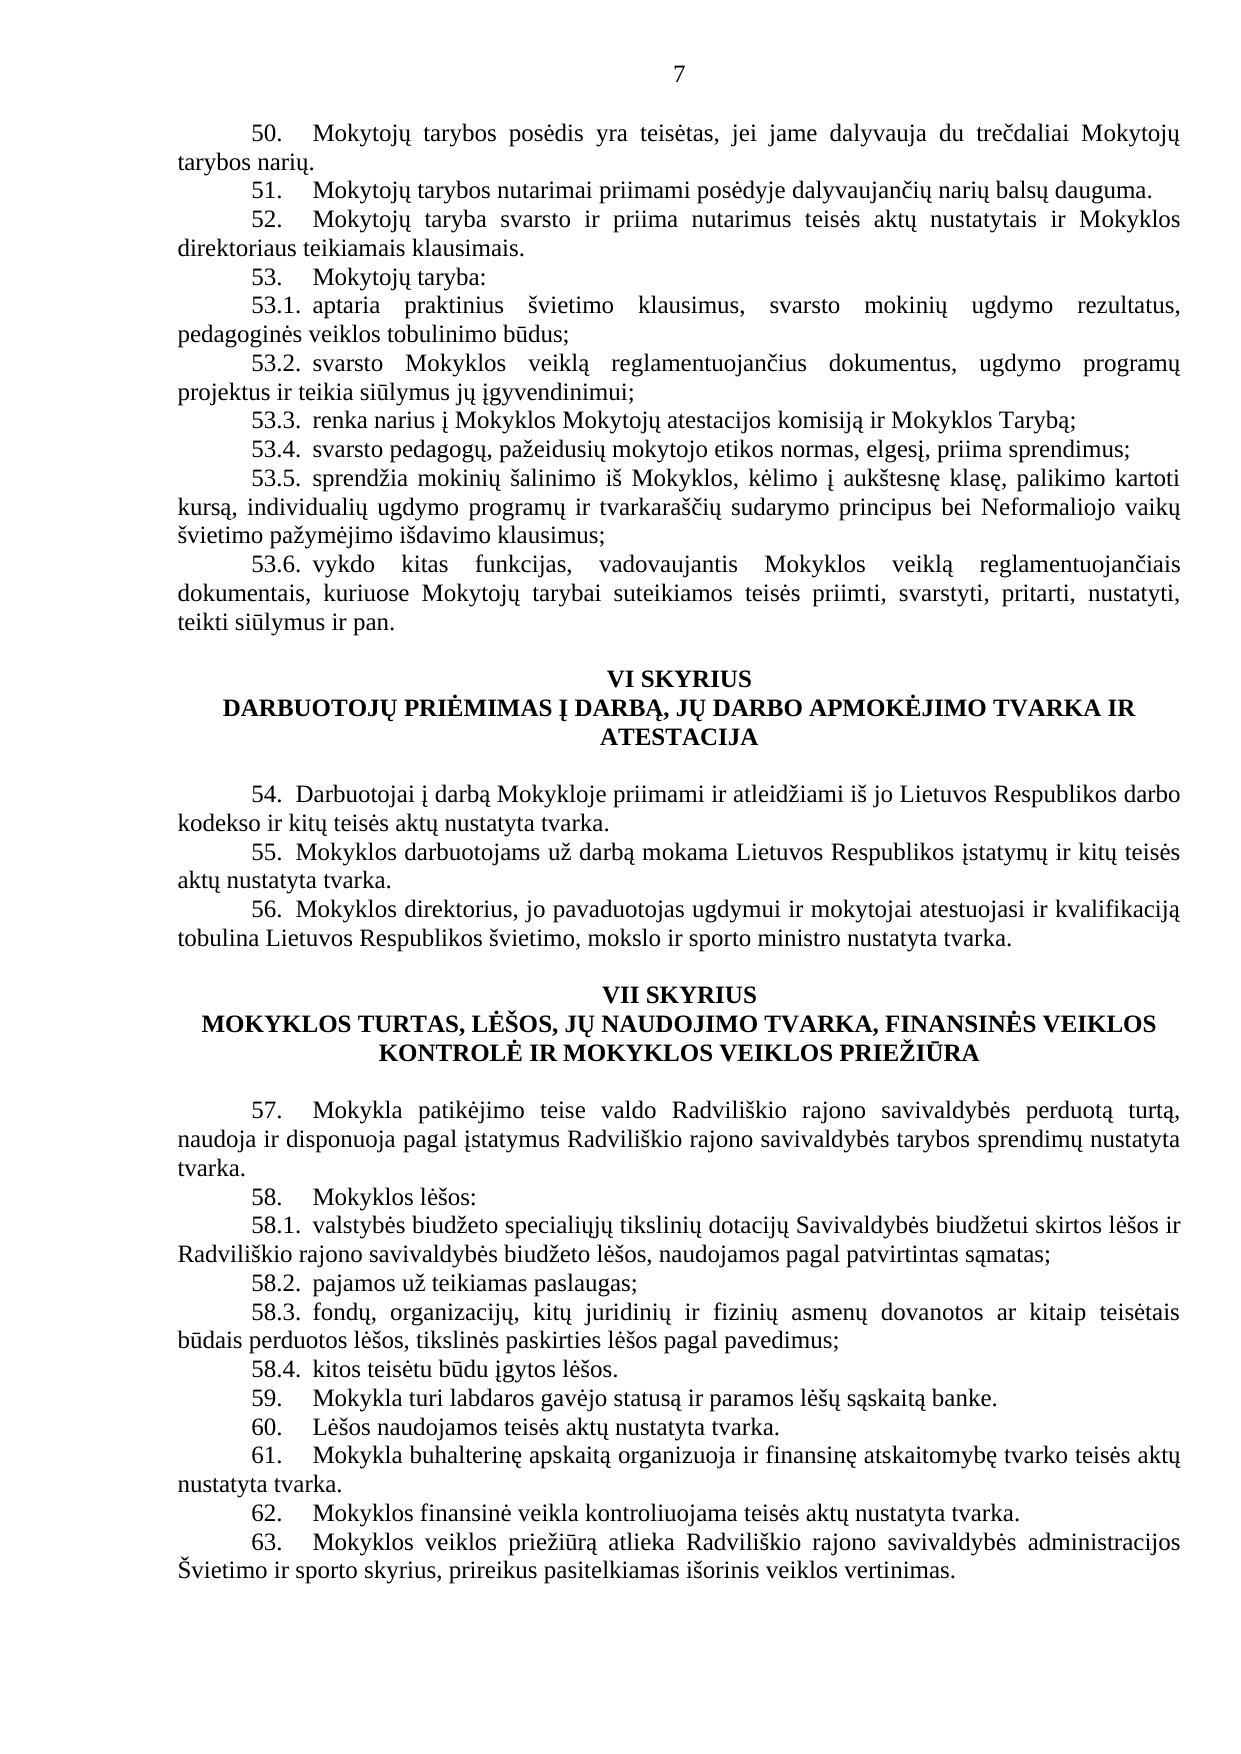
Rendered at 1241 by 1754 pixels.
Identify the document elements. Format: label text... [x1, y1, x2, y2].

text 58.3. fondų, organizacijų, kitų juridinių ir fizinių asmenų dovanotos ar kitaip teisėtais būdais perduotos lėšos, tikslinės paskirties lėšos pagal pavedimus; [177, 1297, 1181, 1354]
text 52. Mokytojų taryba svarsto ir priima nutarimus teisės aktų nustatytais ir Mokyklos direktoriaus teikiamais klausimais. [177, 204, 1181, 262]
text 63. Mokyklos veiklos priežiūrą atlieka Radviliškio rajono savivaldybės administracijos Švietimo ir sporto skyrius, prireikus pasitelkiamas išorinis veiklos vertinimas. [177, 1527, 1181, 1584]
text 58.4. kitos teisėtu būdu įgytos lėšos. [177, 1354, 1181, 1383]
text 54. Darbuotojai į darbą Mokykloje priimami ir atleidžiami iš jo Lietuvos Respublikos darbo kodekso ir kitų teisės aktų nustatyta tvarka. [177, 779, 1181, 837]
text MOKYKLOS TURTAS, LĖŠOS, JŲ NAUDOJIMO TVARKA, FINANSINĖS VEIKLOS KONTROLĖ IR MOKYKLOS VEIKLOS PRIEŽIŪRA [177, 1009, 1181, 1067]
text VI SKYRIUS [177, 664, 1181, 693]
text DARBUOTOJŲ PRIĖMIMAS Į DARBĄ, JŲ DARBO APMOKĖJIMO TVARKA IR ATESTACIJA [177, 693, 1181, 751]
text 60. Lėšos naudojamos teisės aktų nustatyta tvarka. [177, 1412, 1181, 1441]
text 58. Mokyklos lėšos: [177, 1182, 1181, 1211]
text 53.5. sprendžia mokinių šalinimo iš Mokyklos, kėlimo į aukštesnę klasę, palikimo kartoti kursą, individualių ugdymo programų ir tvarkaraščių sudarymo principus bei Neformaliojo vaikų švietimo pažymėjimo išdavimo klausimus; [177, 463, 1181, 549]
text 61. Mokykla buhalterinę apskaitą organizuoja ir finansinę atskaitomybę tvarko teisės aktų nustatyta tvarka. [177, 1441, 1181, 1498]
text 62. Mokyklos finansinė veikla kontroliuojama teisės aktų nustatyta tvarka. [177, 1498, 1181, 1527]
text 53.6. vykdo kitas funkcijas, vadovaujantis Mokyklos veiklą reglamentuojančiais dokumentais, kuriuose Mokytojų tarybai suteikiamos teisės priimti, svarstyti, pritarti, nustatyti, teikti siūlymus ir pan. [177, 549, 1181, 636]
text 56. Mokyklos direktorius, jo pavaduotojas ugdymui ir mokytojai atestuojasi ir kvalifikaciją tobulina Lietuvos Respublikos švietimo, mokslo ir sporto ministro nustatyta tvarka. [177, 894, 1181, 952]
text 53.4. svarsto pedagogų, pažeidusių mokytojo etikos normas, elgesį, priima sprendimus; [177, 434, 1181, 463]
text VII SKYRIUS [177, 981, 1181, 1009]
text 53.2. svarsto Mokyklos veiklą reglamentuojančius dokumentus, ugdymo programų projektus ir teikia siūlymus jų įgyvendinimui; [177, 348, 1181, 406]
text 53.1. aptaria praktinius švietimo klausimus, svarsto mokinių ugdymo rezultatus, pedagoginės veiklos tobulinimo būdus; [177, 291, 1181, 348]
text 55. Mokyklos darbuotojams už darbą mokama Lietuvos Respublikos įstatymų ir kitų teisės aktų nustatyta tvarka. [177, 837, 1181, 894]
text 57. Mokykla patikėjimo teise valdo Radviliškio rajono savivaldybės perduotą turtą, naudoja ir disponuoja pagal įstatymus Radviliškio rajono savivaldybės tarybos sprendimų nustatyta tvarka. [177, 1096, 1181, 1182]
text 53. Mokytojų taryba: [177, 262, 1181, 291]
text 50. Mokytojų tarybos posėdis yra teisėtas, jei jame dalyvauja du trečdaliai Mokytojų tarybos narių. [177, 118, 1181, 176]
text 51. Mokytojų tarybos nutarimai priimami posėdyje dalyvaujančių narių balsų dauguma. [177, 176, 1181, 204]
text 58.1. valstybės biudžeto specialiųjų tikslinių dotacijų Savivaldybės biudžetui skirtos lėšos ir Radviliškio rajono savivaldybės biudžeto lėšos, naudojamos pagal patvirtintas sąmatas; [177, 1211, 1181, 1268]
text 59. Mokykla turi labdaros gavėjo statusą ir paramos lėšų sąskaitą banke. [177, 1383, 1181, 1412]
text 58.2. pajamos už teikiamas paslaugas; [177, 1268, 1181, 1297]
text 53.3. renka narius į Mokyklos Mokytojų atestacijos komisiją ir Mokyklos Tarybą; [177, 406, 1181, 434]
